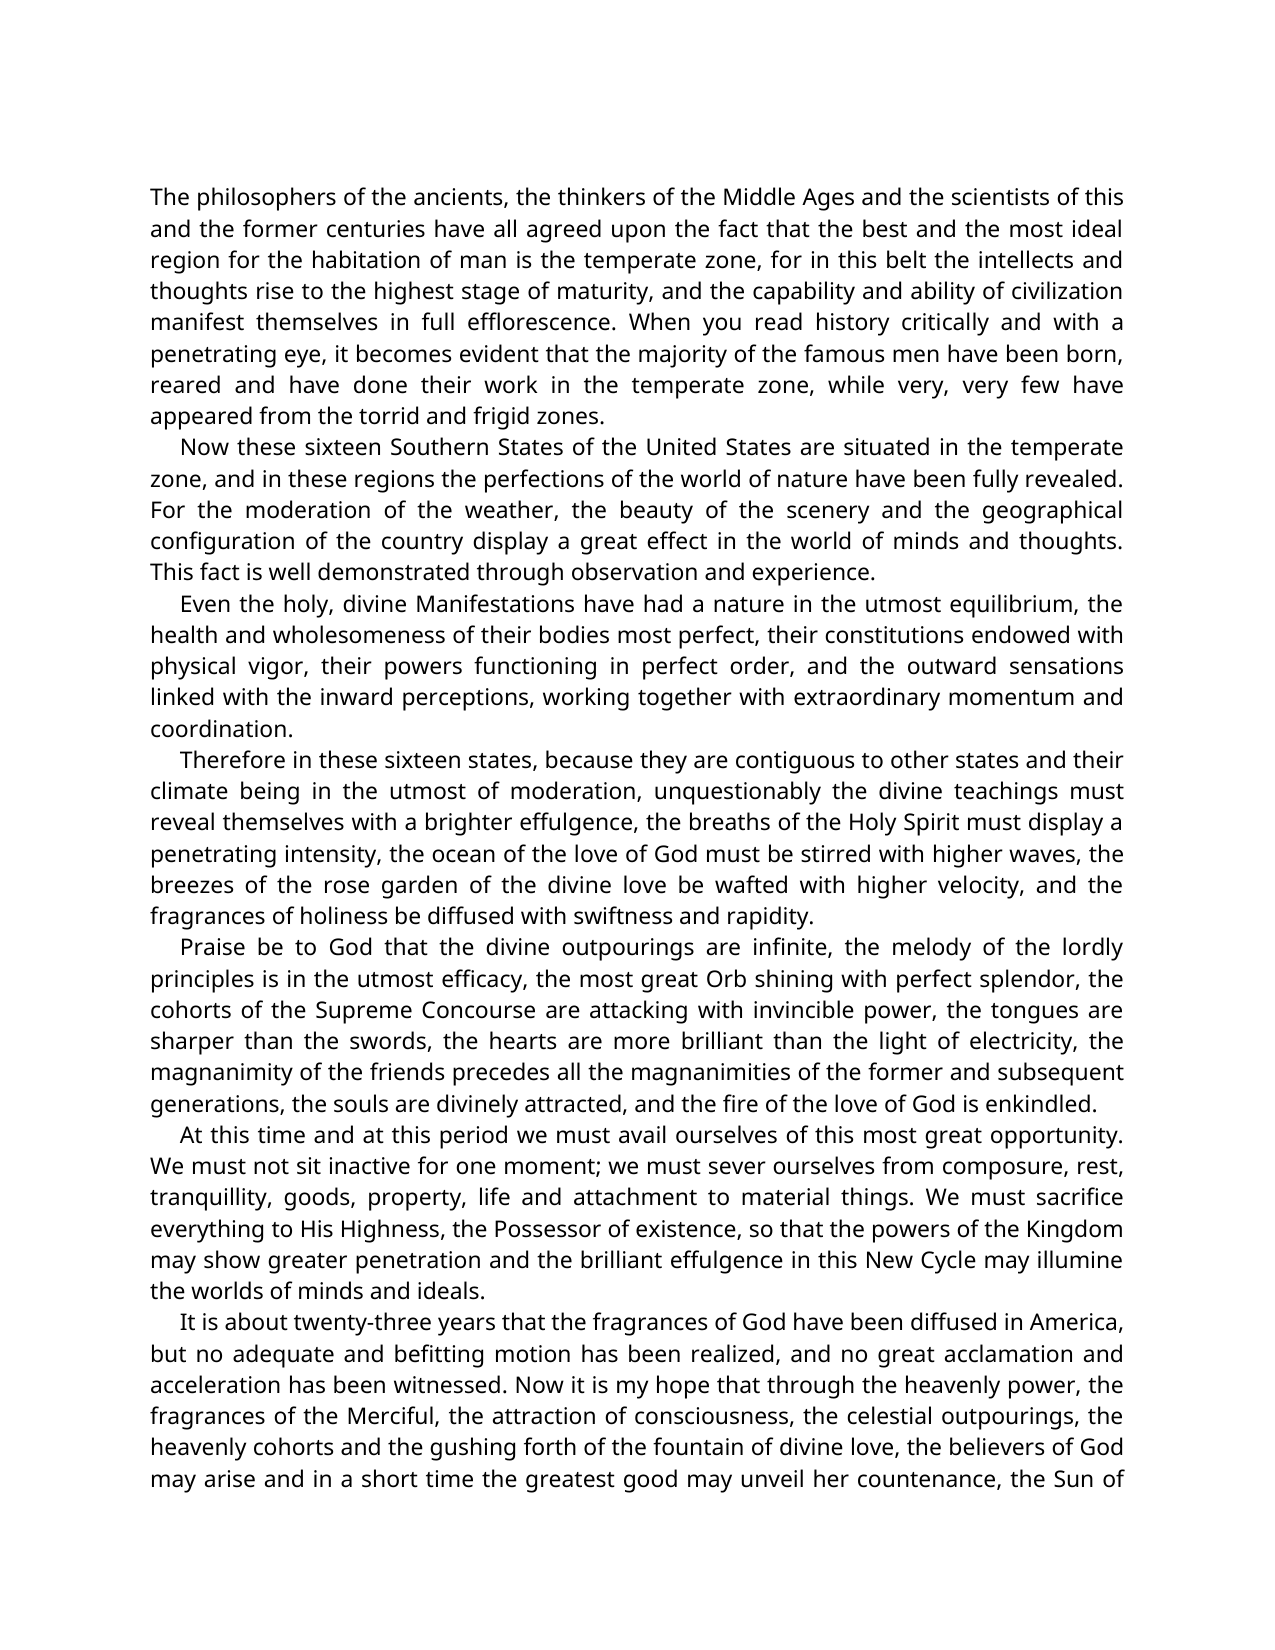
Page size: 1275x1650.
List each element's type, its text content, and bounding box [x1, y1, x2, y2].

text Therefore in these sixteen states, because they are contiguous to other states and their climate being in the utmost of moderation, unquestionably the divine teachings must reveal themselves with a brighter effulgence, the breaths of the Holy Spirit must display a penetrating intensity, the ocean of the love of God must be stirred with higher waves, the breezes of the rose garden of the divine love be wafted with higher velocity, and the fragrances of holiness be diffused with swiftness and rapidity. [150, 744, 1125, 931]
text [150, 1306, 1125, 1494]
text The philosophers of the ancients, the thinkers of the Middle Ages and the scientists of this and the former centuries have all agreed upon the fact that the best and the most ideal region for the habitation of man is the temperate zone, for in this belt the intellects and thoughts rise to the highest stage of maturity, and the capability and ability of civilization manifest themselves in full efflorescence. When you read history critically and with a penetrating eye, it becomes evident that the majority of the famous men have been born, reared and have done their work in the temperate zone, while very, very few have appeared from the torrid and frigid zones. [150, 181, 1125, 431]
text Praise be to God that the divine outpourings are infinite, the melody of the lordly principles is in the utmost efficacy, the most great Orb shining with perfect splendor, the cohorts of the Supreme Concourse are attacking with invincible power, the tongues are sharper than the swords, the hearts are more brilliant than the light of electricity, the magnanimity of the friends precedes all the magnanimities of the former and subsequent generations, the souls are divinely attracted, and the fire of the love of God is enkindled. [150, 931, 1125, 1119]
text At this time and at this period we must avail ourselves of this most great opportunity. We must not sit inactive for one moment; we must sever ourselves from composure, rest, tranquillity, goods, property, life and attachment to material things. We must sacrifice everything to His Highness, the Possessor of existence, so that the powers of the Kingdom may show greater penetration and the brilliant effulgence in this New Cycle may illumine the worlds of minds and ideals. [150, 1119, 1125, 1306]
text Even the holy, divine Manifestations have had a nature in the utmost equilibrium, the health and wholesomeness of their bodies most perfect, their constitutions endowed with physical vigor, their powers functioning in perfect order, and the outward sensations linked with the inward perceptions, working together with extraordinary momentum and coordination. [150, 587, 1125, 744]
text Now these sixteen Southern States of the United States are situated in the temperate zone, and in these regions the perfections of the world of nature have been fully revealed. For the moderation of the weather, the beauty of the scenery and the geographical configuration of the country display a great effect in the world of minds and thoughts. This fact is well demonstrated through observation and experience. [150, 431, 1125, 587]
